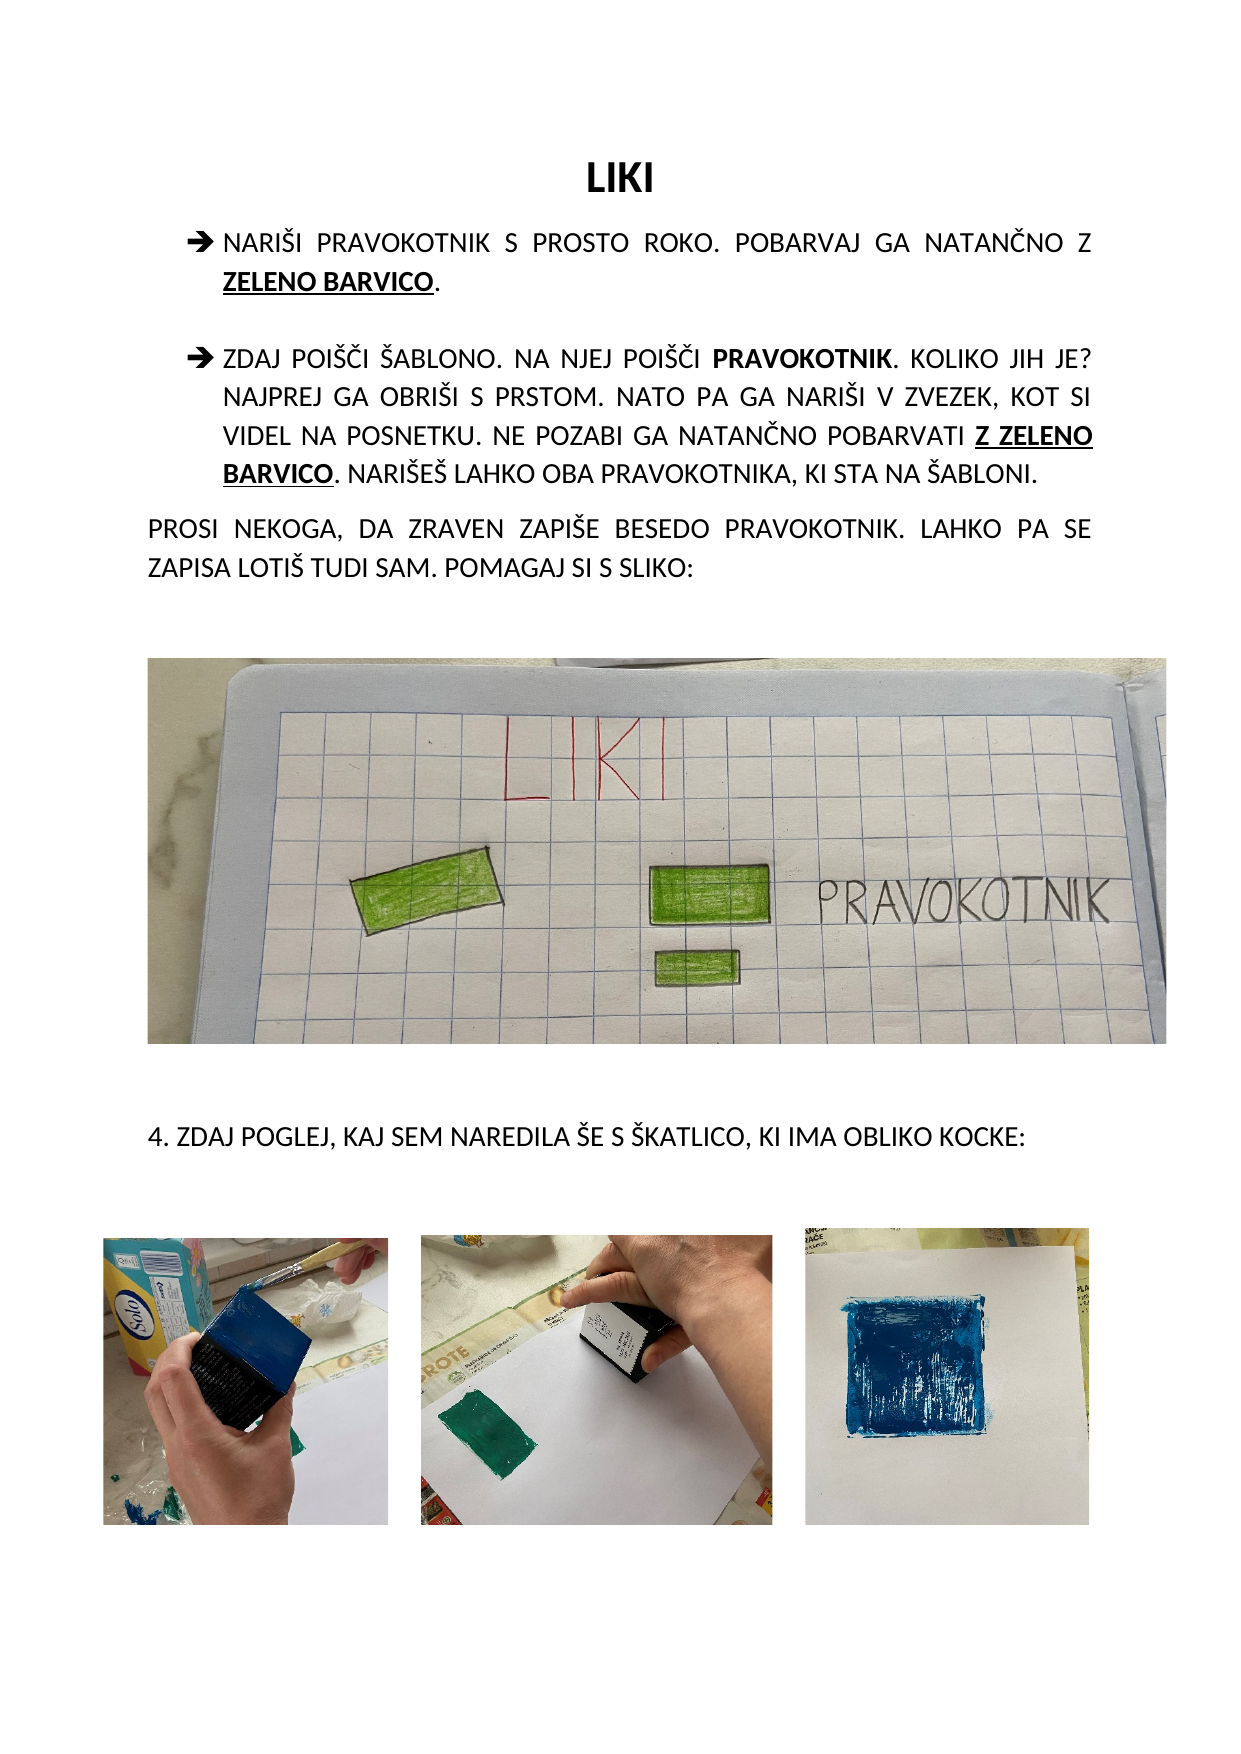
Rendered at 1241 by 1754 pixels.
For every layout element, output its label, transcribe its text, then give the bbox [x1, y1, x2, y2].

text 4. ZDAJ POGLEJ, KAJ SEM NAREDILA ŠE S ŠKATLICO, KI IMA OBLIKO KOCKE: [148, 1118, 1093, 1154]
picture [147, 658, 1167, 1044]
list NARIŠI PRAVOKOTNIK S PROSTO ROKO. POBARVAJ GA NATANČNO Z ZELENO BARVICO. [185, 224, 1093, 299]
picture [421, 1235, 773, 1525]
picture [103, 1238, 389, 1525]
text LIKI [148, 148, 1093, 203]
list ZDAJ POIŠČI ŠABLONO. NA NJEJ POIŠČI PRAVOKOTNIK. KOLIKO JIH JE? NAJPREJ GA OBRIŠI S PRSTOM. NATO PA GA NARIŠI V ZVEZEK, KOT SI VIDEL NA POSNETKU. NE POZABI GA NATANČNO POBARVATI Z ZELENO BARVICO. NARIŠEŠ LAHKO OBA PRAVOKOTNIKA, KI STA NA ŠABLONI. [185, 340, 1093, 491]
text PROSI NEKOGA, DA ZRAVEN ZAPIŠE BESEDO PRAVOKOTNIK. LAHKO PA SE ZAPISA LOTIŠ TUDI SAM. POMAGAJ SI S SLIKO: [148, 510, 1093, 584]
picture [805, 1228, 1090, 1525]
